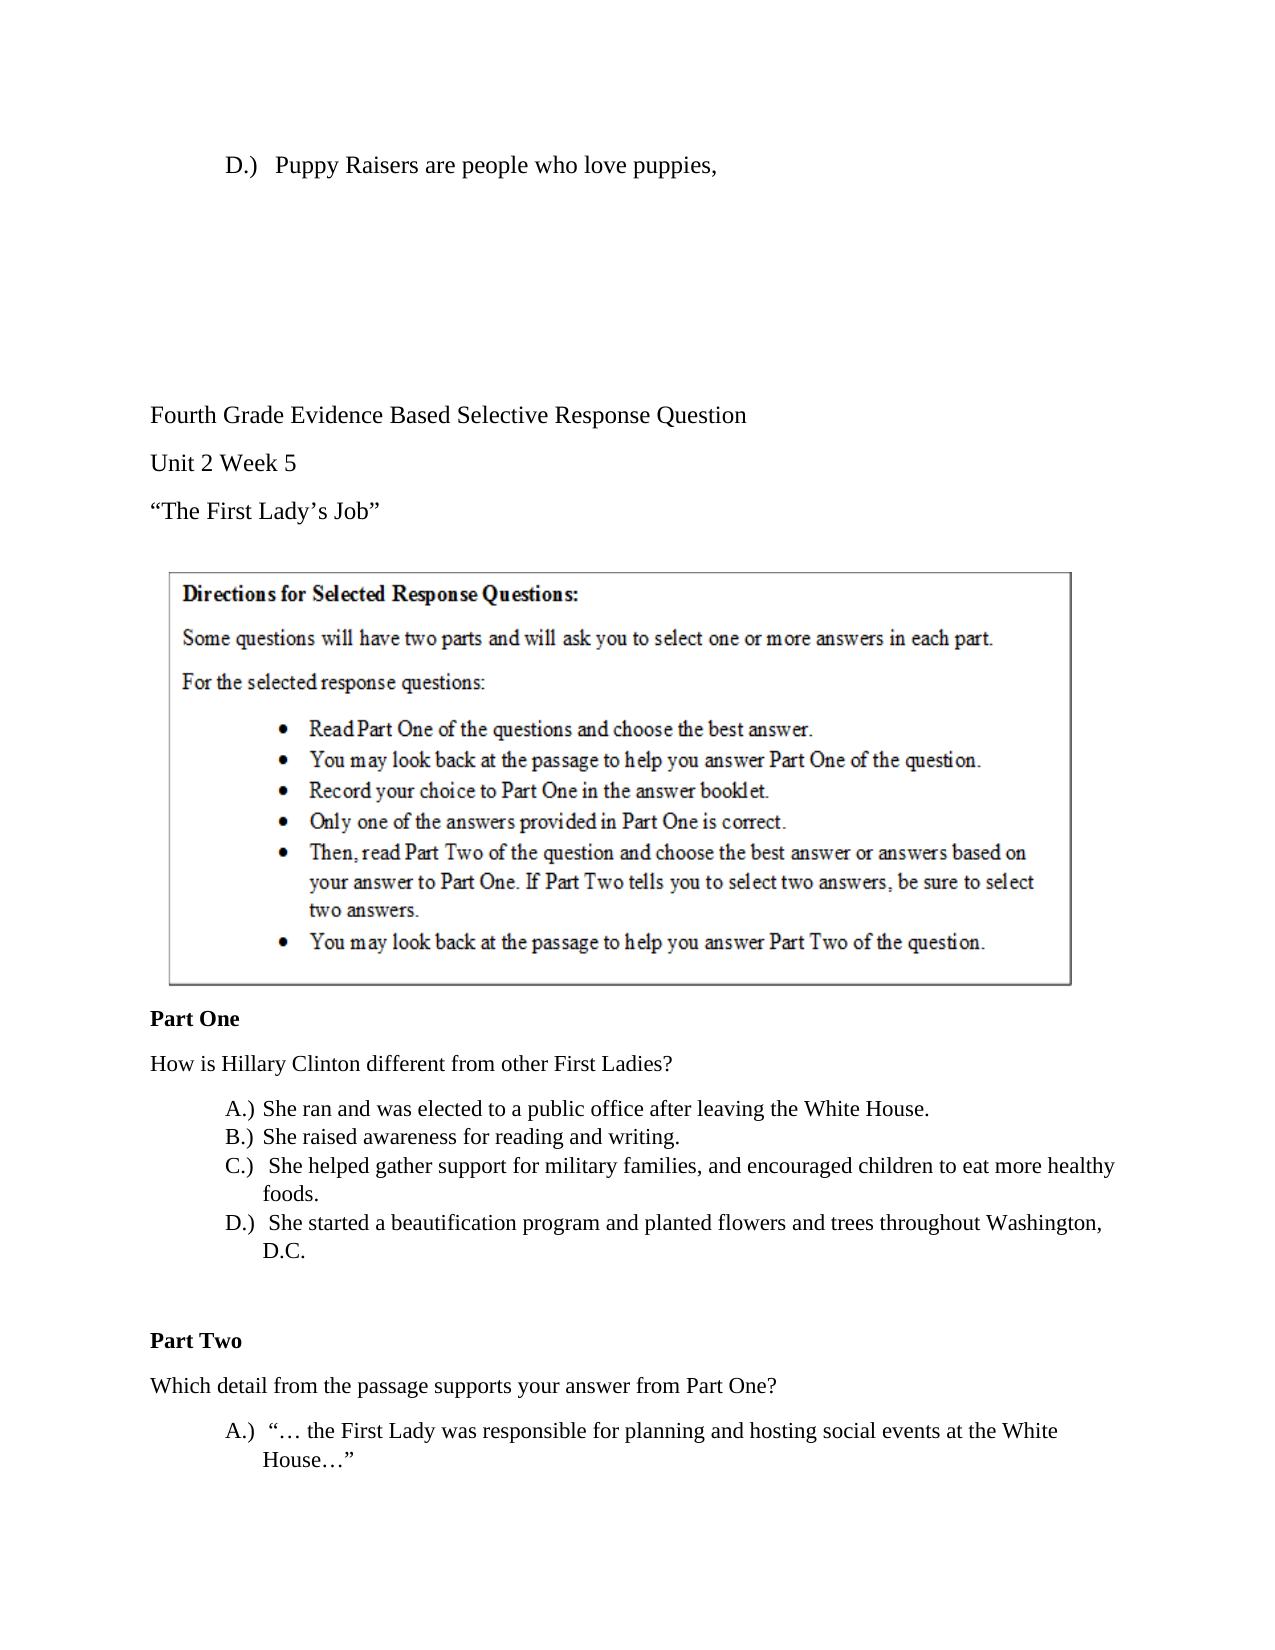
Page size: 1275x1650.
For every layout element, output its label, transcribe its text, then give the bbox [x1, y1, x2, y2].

list She started a beautification program and planted flowers and trees throughout Washington, D.C. [225, 1208, 1125, 1263]
text Part One [150, 686, 1125, 1031]
text Which detail from the passage supports your answer from Part One? [150, 1372, 1125, 1399]
list She raised awareness for reading and writing. [225, 1123, 1125, 1149]
text How is Hillary Clinton different from other First Ladies? [150, 1050, 1125, 1076]
list “… the First Lady was responsible for planning and hosting social events at the White House…” [225, 1417, 1125, 1472]
picture [168, 572, 1072, 989]
list She helped gather support for military families, and encouraged children to eat more healthy foods. [225, 1152, 1125, 1206]
list Puppy Raisers are people who love puppies, [225, 150, 1125, 179]
text Part Two [150, 1327, 1125, 1353]
text Fourth Grade Evidence Based Selective Response Question [150, 401, 1125, 429]
list She ran and was elected to a public office after leaving the White House. [225, 1095, 1125, 1121]
text “The First Lady’s Job” [150, 496, 1125, 525]
text Unit 2 Week 5 [150, 448, 1125, 477]
